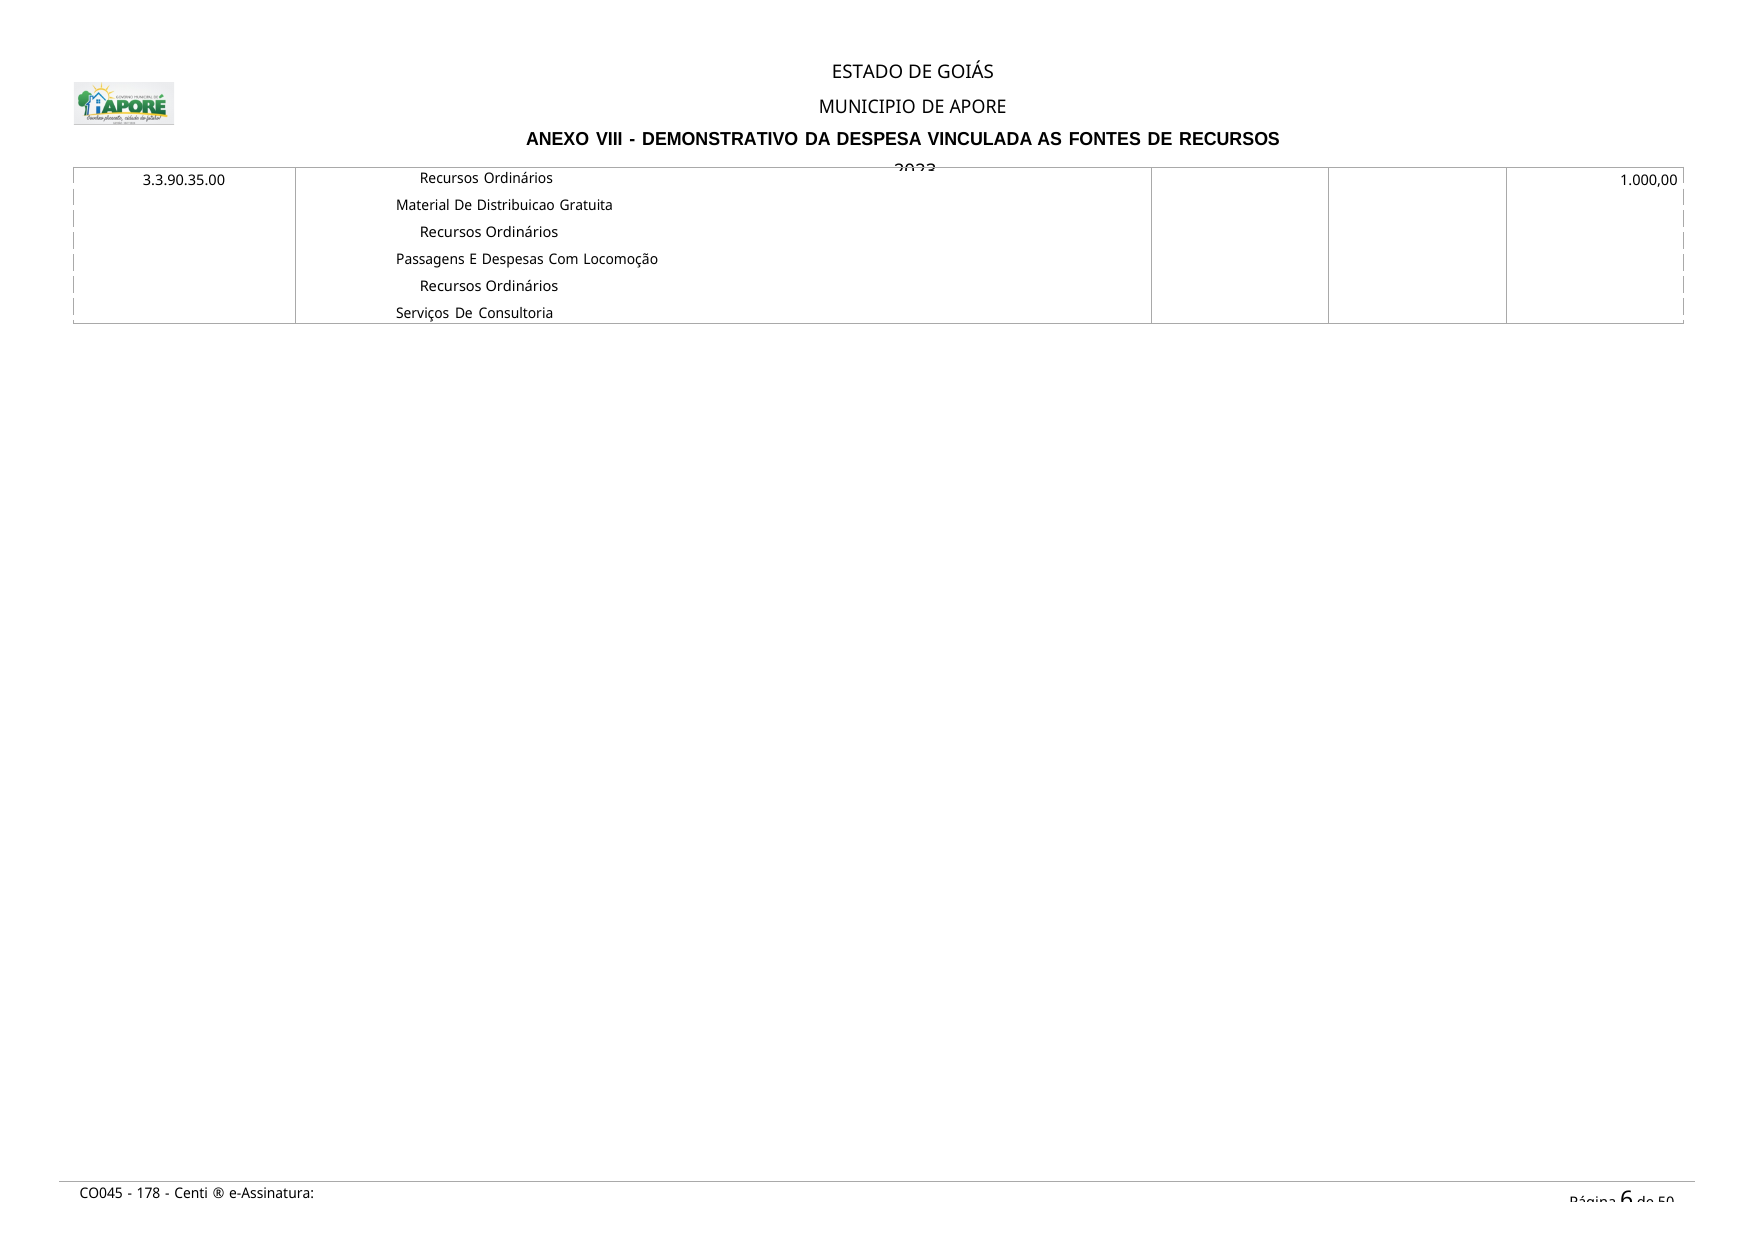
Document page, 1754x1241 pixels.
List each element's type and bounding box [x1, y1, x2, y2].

picture [73, 59, 175, 148]
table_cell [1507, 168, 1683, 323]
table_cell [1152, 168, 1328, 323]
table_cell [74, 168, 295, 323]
